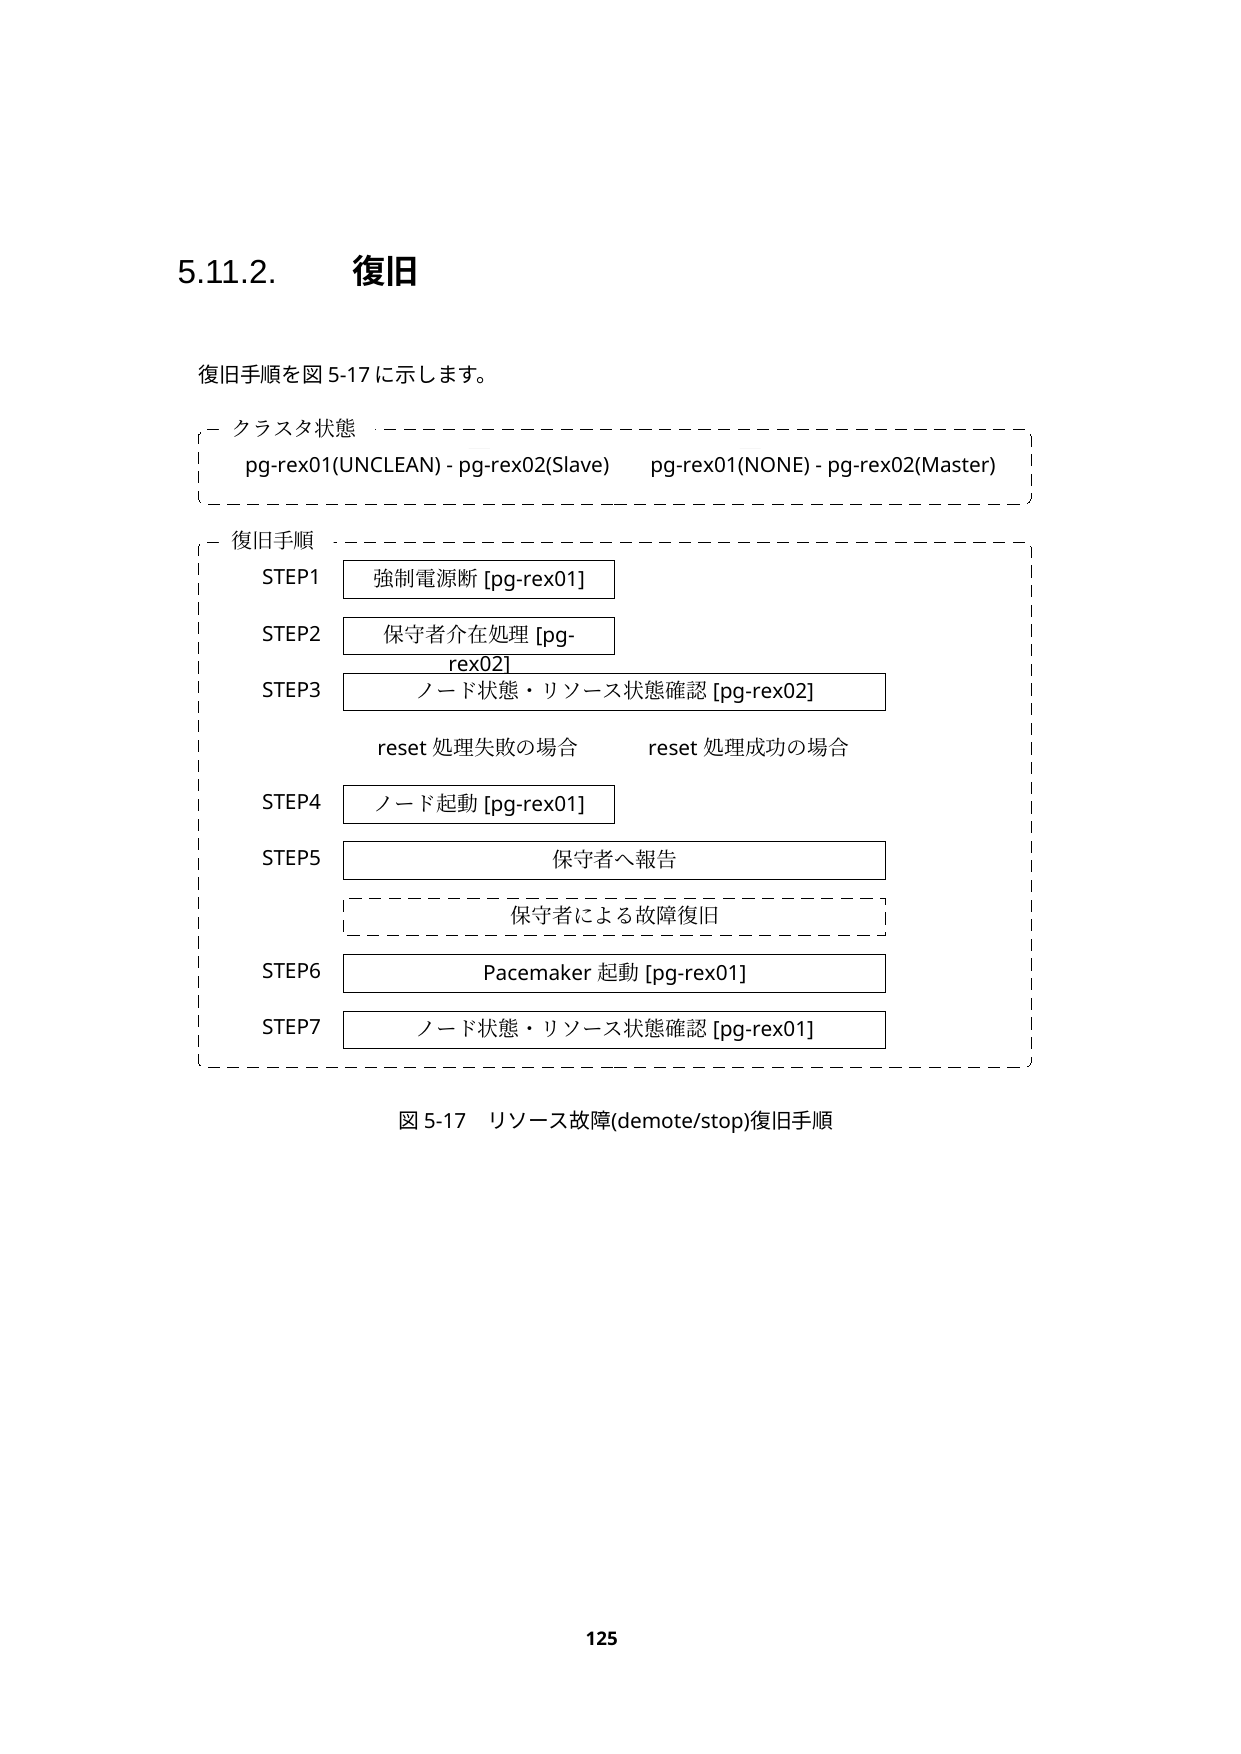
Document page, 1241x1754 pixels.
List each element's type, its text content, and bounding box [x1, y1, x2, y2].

subtitle 復旧 [177, 232, 1063, 307]
